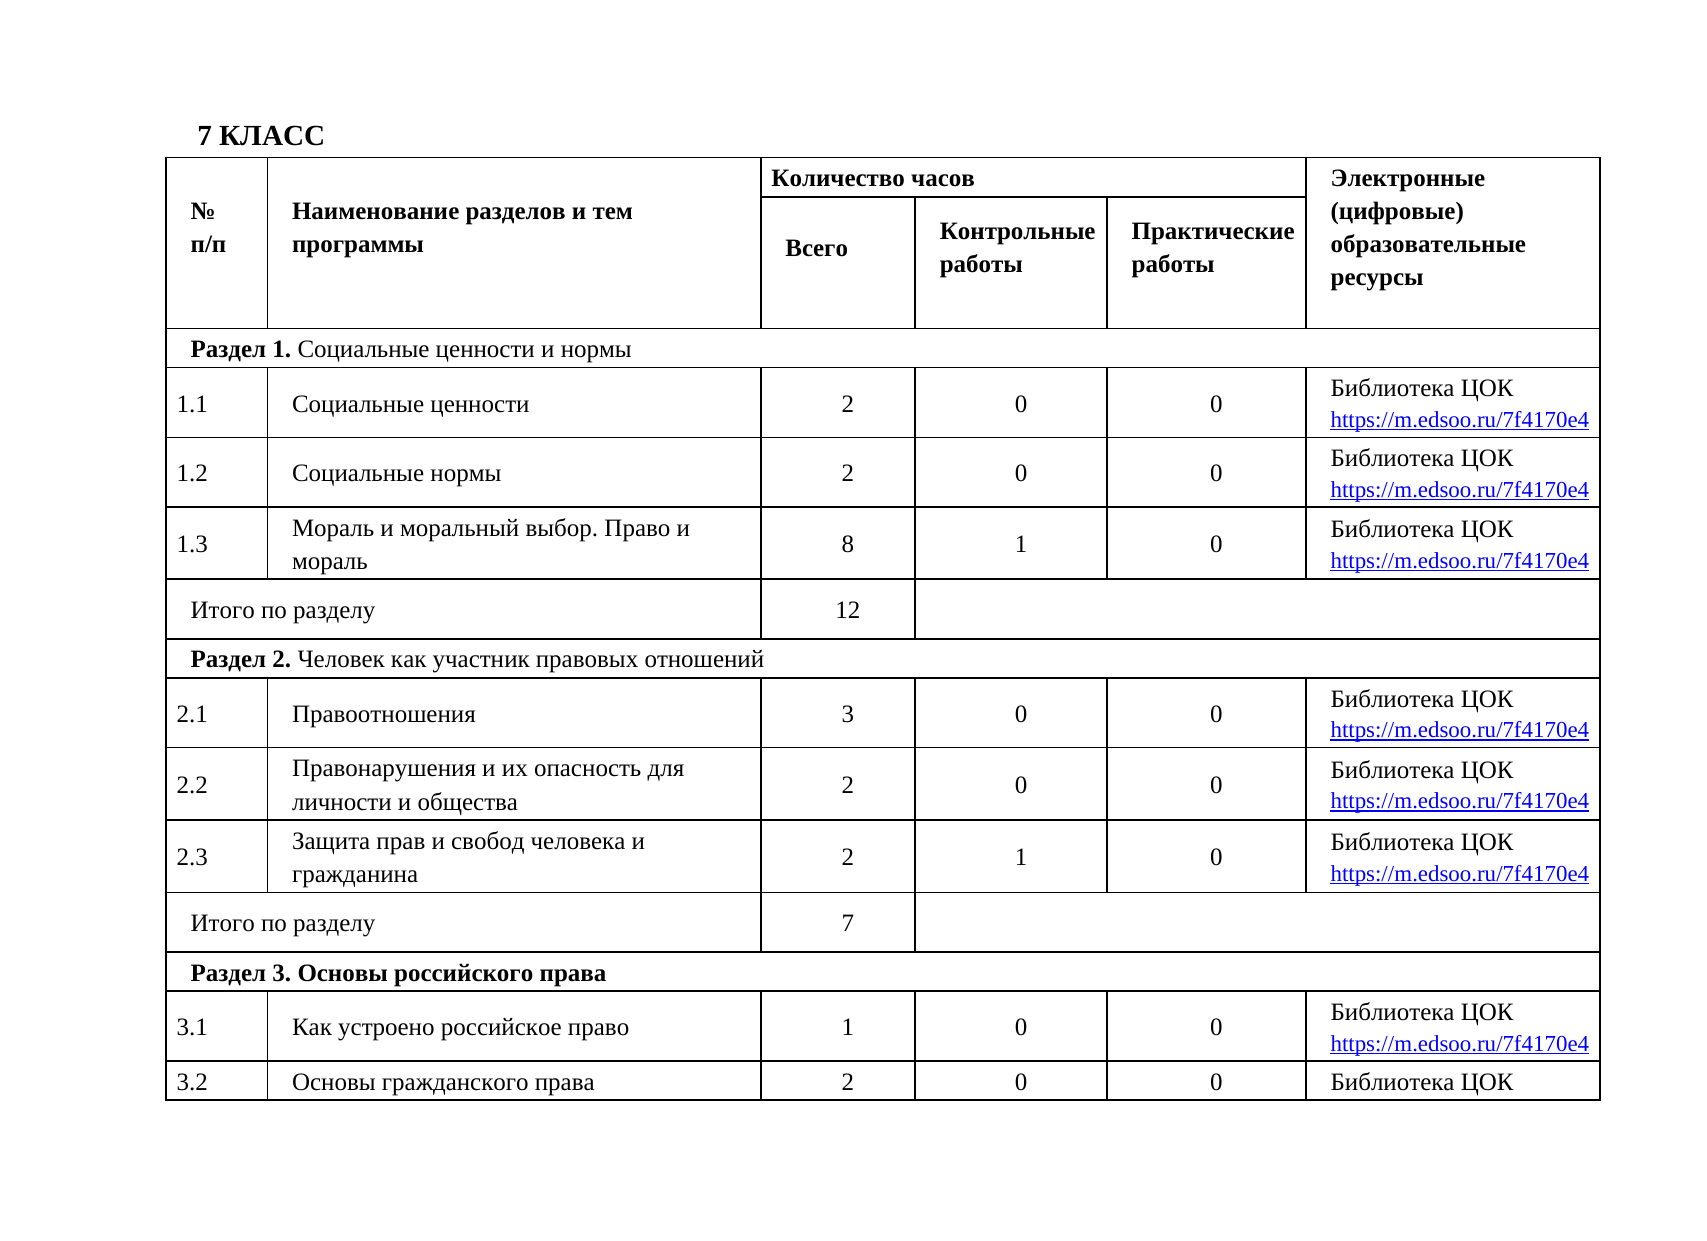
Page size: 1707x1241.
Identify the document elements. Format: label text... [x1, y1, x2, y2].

table_cell 1.3 [167, 508, 267, 578]
table_cell 2.1 [167, 679, 267, 747]
text 7 КЛАСС [190, 118, 1618, 152]
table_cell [1307, 992, 1599, 1060]
table_header Наименование разделов и тем программы [268, 158, 760, 327]
table_cell Раздел 1. Социальные ценности и нормы [167, 329, 1599, 367]
table_cell 2.3 [167, 821, 267, 892]
table_cell 0 [916, 438, 1106, 506]
table_cell 1.2 [167, 438, 267, 506]
table_cell 12 [762, 580, 914, 638]
table_cell 0 [1108, 508, 1305, 578]
table_cell 2 [762, 368, 914, 436]
table_cell Как устроено российское право [268, 992, 760, 1060]
table_cell Защита прав и свобод человека и гражданина [268, 821, 760, 892]
table_cell 2.2 [167, 748, 267, 819]
table_cell 1 [916, 508, 1106, 578]
table_cell 2 [762, 1062, 914, 1099]
table_cell 7 [762, 893, 914, 951]
table_cell 8 [762, 508, 914, 578]
table_cell Библиотека ЦОК https://m.edsoo.ru/7f4170e4 [1307, 748, 1599, 819]
table_cell Библиотека ЦОК https://m.edsoo.ru/7f4170e4 [1307, 821, 1599, 892]
table_cell Социальные ценности [268, 368, 760, 436]
table_cell 0 [1108, 748, 1305, 819]
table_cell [1307, 1062, 1599, 1099]
table_cell Правонарушения и их опасность для личности и общества [268, 748, 760, 819]
table_cell Правоотношения [268, 679, 760, 747]
table_cell 1.1 [167, 368, 267, 436]
table_cell 0 [916, 748, 1106, 819]
table_cell 3.2 [167, 1062, 267, 1099]
table_cell 0 [916, 992, 1106, 1060]
table_cell 0 [1108, 679, 1305, 747]
table_cell 0 [916, 368, 1106, 436]
table_cell [916, 893, 1599, 951]
table_cell Библиотека ЦОК https://m.edsoo.ru/7f4170e4 [1307, 368, 1599, 436]
table_cell Раздел 2. Человек как участник правовых отношений [167, 640, 1599, 677]
table_header Электронные (цифровые) образовательные ресурсы [1307, 158, 1599, 327]
table_cell [916, 580, 1599, 638]
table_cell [268, 1062, 760, 1099]
table_cell 2 [762, 438, 914, 506]
table_cell Библиотека ЦОК https://m.edsoo.ru/7f4170e4 [1307, 438, 1599, 506]
table_cell 2 [762, 748, 914, 819]
table_cell 0 [916, 679, 1106, 747]
table_cell 0 [1108, 438, 1305, 506]
table_cell Мораль и моральный выбор. Право и мораль [268, 508, 760, 578]
table_cell 0 [1108, 821, 1305, 892]
table_cell Практические работы [1108, 198, 1305, 327]
table_cell Социальные нормы [268, 438, 760, 506]
table_cell 3.1 [167, 992, 267, 1060]
table_cell 1 [916, 821, 1106, 892]
table_header Количество часов [762, 158, 1305, 196]
table_cell 0 [1108, 368, 1305, 436]
table_cell Библиотека ЦОК https://m.edsoo.ru/7f4170e4 [1307, 508, 1599, 578]
table_cell Всего [762, 198, 914, 327]
table_cell Библиотека ЦОК https://m.edsoo.ru/7f4170e4 [1307, 679, 1599, 747]
table_header № п/п [167, 158, 267, 327]
table_cell Итого по разделу [167, 580, 760, 638]
table_cell 0 [1108, 1062, 1305, 1099]
table_cell 0 [916, 1062, 1106, 1099]
table_cell Раздел 3. Основы российского права [167, 953, 1599, 990]
table_cell 2 [762, 821, 914, 892]
table_cell 3 [762, 679, 914, 747]
table_cell 1 [762, 992, 914, 1060]
table_cell Контрольные работы [916, 198, 1106, 327]
table_cell 0 [1108, 992, 1305, 1060]
table_cell Итого по разделу [167, 893, 760, 951]
